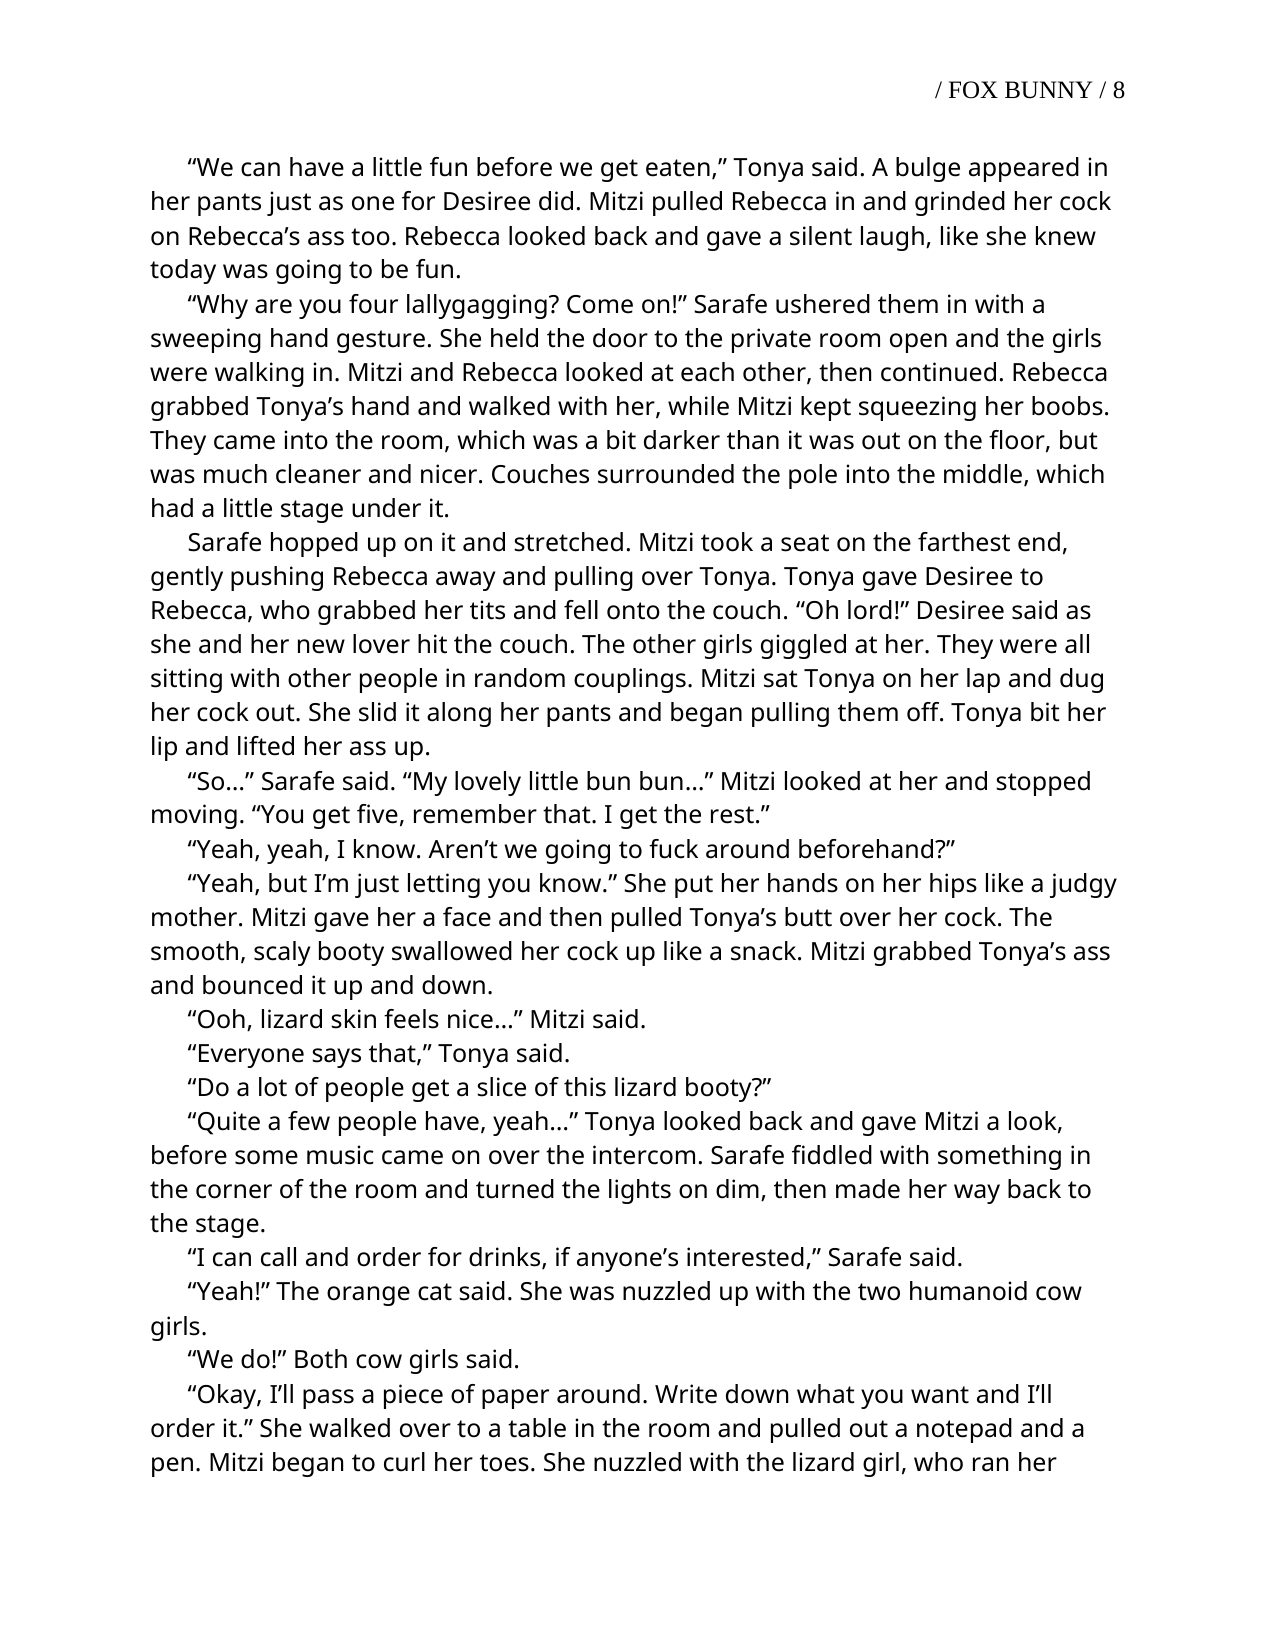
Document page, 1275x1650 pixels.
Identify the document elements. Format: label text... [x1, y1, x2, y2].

text “So…” Sarafe said. “My lovely little bun bun…” Mitzi looked at her and stopped moving. “You get five, remember that. I get the rest.” [150, 763, 1125, 831]
text “I can call and order for drinks, if anyone’s interested,” Sarafe said. [150, 1240, 1125, 1274]
text “Quite a few people have, yeah…” Tonya looked back and gave Mitzi a look, before some music came on over the intercom. Sarafe fiddled with something in the corner of the room and turned the lights on dim, then made her way back to the stage. [150, 1104, 1125, 1240]
text “We can have a little fun before we get eaten,” Tonya said. A bulge appeared in her pants just as one for Desiree did. Mitzi pulled Rebecca in and grinded her cock on Rebecca’s ass too. Rebecca looked back and gave a silent laugh, like she knew today was going to be fun. [150, 150, 1125, 286]
text “Do a lot of people get a slice of this lizard booty?” [150, 1070, 1125, 1104]
text “Why are you four lallygagging? Come on!” Sarafe ushered them in with a sweeping hand gesture. She held the door to the private room open and the girls were walking in. Mitzi and Rebecca looked at each other, then continued. Rebecca grabbed Tonya’s hand and walked with her, while Mitzi kept squeezing her boobs. They came into the room, which was a bit darker than it was out on the floor, but was much cleaner and nicer. Couches surrounded the pole into the middle, which had a little stage under it. [150, 286, 1125, 525]
text “Ooh, lizard skin feels nice…” Mitzi said. [150, 1002, 1125, 1036]
text “Yeah, yeah, I know. Aren’t we going to fuck around beforehand?” [150, 831, 1125, 865]
text “Yeah!” The orange cat said. She was nuzzled up with the two humanoid cow girls. [150, 1274, 1125, 1342]
text “Yeah, but I’m just letting you know.” She put her hands on her hips like a judgy mother. Mitzi gave her a face and then pulled Tonya’s butt over her cock. The smooth, scaly booty swallowed her cock up like a snack. Mitzi grabbed Tonya’s ass and bounced it up and down. [150, 865, 1125, 1002]
text Sarafe hopped up on it and stretched. Mitzi took a seat on the farthest end, gently pushing Rebecca away and pulling over Tonya. Tonya gave Desiree to Rebecca, who grabbed her tits and fell onto the couch. “Oh lord!” Desiree said as she and her new lover hit the couch. The other girls giggled at her. They were all sitting with other people in random couplings. Mitzi sat Tonya on her lap and dug her cock out. She slid it along her pants and began pulling them off. Tonya bit her lip and lifted her ass up. [150, 525, 1125, 763]
text “Everyone says that,” Tonya said. [150, 1036, 1125, 1070]
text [150, 1376, 1125, 1478]
text “We do!” Both cow girls said. [150, 1342, 1125, 1376]
